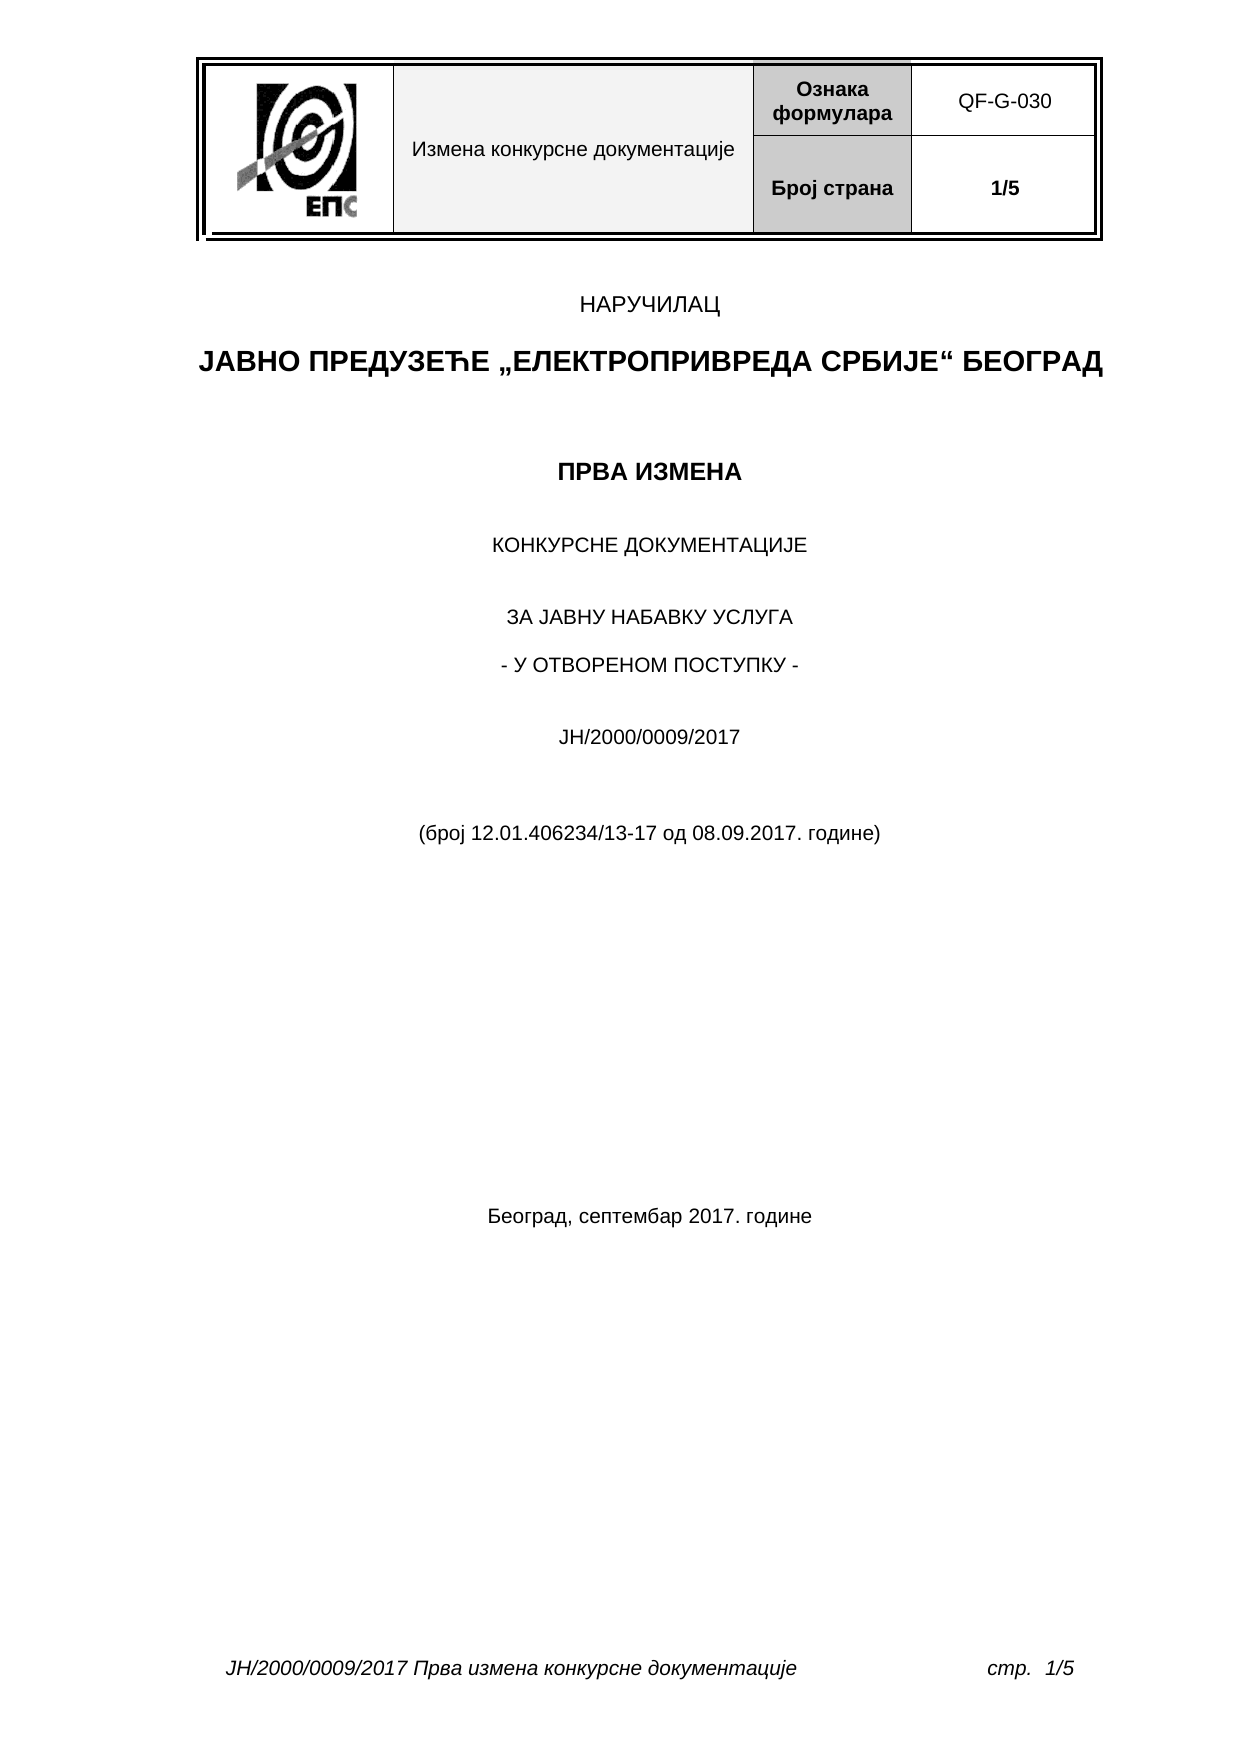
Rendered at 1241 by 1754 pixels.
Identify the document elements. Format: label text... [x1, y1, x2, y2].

text ЈН/2000/0009/2017 [177, 725, 1122, 749]
text ЗА ЈАВНУ НАБАВКУ УСЛУГА [177, 605, 1122, 629]
text ЈАВНО ПРЕДУЗЕЋЕ „ЕЛЕКТРОПРИВРЕДА СРБИЈЕ“ БЕОГРАД [177, 344, 1124, 378]
text - У ОТВОРЕНОМ ПОСТУПКУ - [177, 653, 1122, 677]
text КОНКУРСНЕ ДОКУМЕНТАЦИЈЕ [177, 533, 1122, 557]
text Београд, септембар 2017. године [177, 1204, 1122, 1228]
text (број 12.01.406234/13-17 од 08.09.2017. године) [177, 821, 1122, 845]
title НАРУЧИЛАЦ [177, 291, 1122, 318]
text ПРВА ИЗМЕНА [177, 457, 1122, 485]
